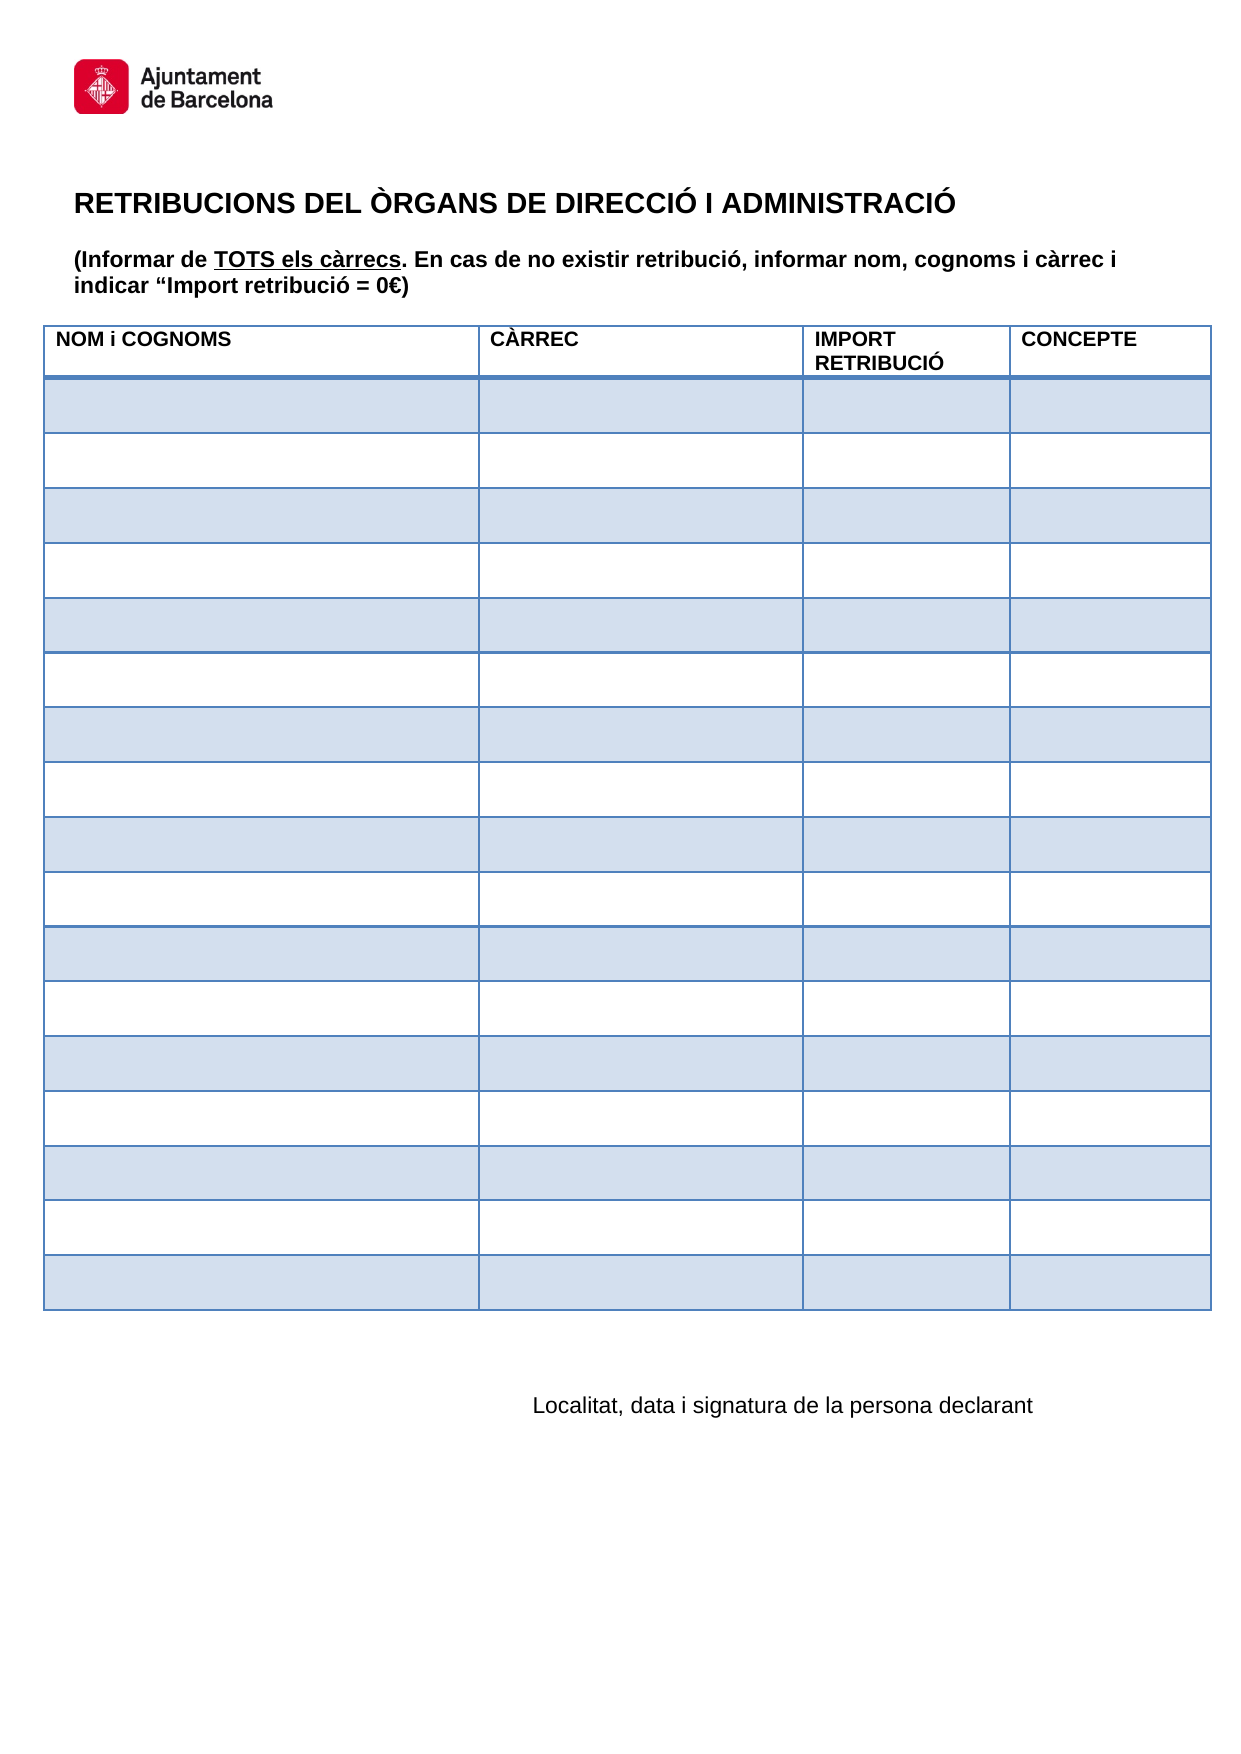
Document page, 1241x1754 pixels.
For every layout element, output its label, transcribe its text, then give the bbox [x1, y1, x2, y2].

table_cell [804, 1256, 1009, 1309]
table_header CONCEPTE [1011, 327, 1210, 375]
table_cell [804, 1092, 1009, 1144]
picture [74, 59, 273, 113]
table_cell [45, 654, 478, 706]
text RETRIBUCIONS DEL ÒRGANS DE DIRECCIÓ I ADMINISTRACIÓ [74, 186, 1063, 219]
text Localitat, data i signatura de la persona declarant [177, 1392, 1063, 1418]
table_header CÀRREC [480, 327, 802, 375]
table_cell [804, 928, 1009, 980]
table_header IMPORT RETRIBUCIÓ [804, 327, 1009, 375]
table_cell [45, 1256, 478, 1309]
table_cell [45, 1201, 478, 1254]
table_cell [45, 708, 478, 761]
table_cell [45, 1092, 478, 1144]
table_cell [45, 599, 478, 651]
table_cell [45, 873, 478, 925]
table_cell [480, 489, 802, 542]
table_cell [45, 982, 478, 1035]
table_cell [480, 1201, 802, 1254]
table_cell [480, 599, 802, 651]
table_cell [804, 873, 1009, 925]
table_cell [1011, 380, 1210, 432]
table_cell [804, 1037, 1009, 1090]
table_cell [1011, 1201, 1210, 1254]
table_cell [1011, 763, 1210, 816]
table_cell [1011, 873, 1210, 925]
table_cell [804, 434, 1009, 487]
table_cell [804, 982, 1009, 1035]
table_cell [804, 763, 1009, 816]
table_cell [45, 1037, 478, 1090]
table_cell [480, 928, 802, 980]
table_cell [1011, 928, 1210, 980]
table_cell [1011, 434, 1210, 487]
table_cell [45, 763, 478, 816]
table_cell [804, 654, 1009, 706]
table_header NOM i COGNOMS [45, 327, 478, 375]
table_cell [480, 654, 802, 706]
table_cell [480, 1037, 802, 1090]
table_cell [480, 763, 802, 816]
table_cell [480, 434, 802, 487]
table_cell [1011, 654, 1210, 706]
text (Informar de TOTS els càrrecs. En cas de no existir retribució, informar nom, cognoms i càrrec i indicar “Import retribució = 0€) [74, 246, 1196, 298]
table_cell [804, 1147, 1009, 1199]
table_cell [45, 489, 478, 542]
table_cell [804, 380, 1009, 432]
table_cell [804, 1201, 1009, 1254]
table_cell [1011, 1037, 1210, 1090]
table_cell [1011, 1147, 1210, 1199]
table_cell [480, 1147, 802, 1199]
table_cell [480, 1256, 802, 1309]
table_cell [1011, 1092, 1210, 1144]
table_cell [480, 1092, 802, 1144]
table_cell [480, 380, 802, 432]
table_cell [480, 544, 802, 597]
table_cell [45, 818, 478, 871]
table_cell [804, 544, 1009, 597]
table_cell [480, 873, 802, 925]
table_cell [804, 708, 1009, 761]
table_cell [804, 599, 1009, 651]
table_cell [480, 708, 802, 761]
table_cell [480, 982, 802, 1035]
table_cell [1011, 599, 1210, 651]
table_cell [1011, 708, 1210, 761]
table_cell [480, 818, 802, 871]
table_cell [1011, 982, 1210, 1035]
table_cell [45, 928, 478, 980]
table_cell [45, 380, 478, 432]
table_cell [45, 434, 478, 487]
table_cell [804, 818, 1009, 871]
table_cell [1011, 818, 1210, 871]
table_cell [45, 1147, 478, 1199]
table_cell [1011, 1256, 1210, 1309]
table_cell [1011, 544, 1210, 597]
table_cell [1011, 489, 1210, 542]
table_cell [45, 544, 478, 597]
table_cell [804, 489, 1009, 542]
